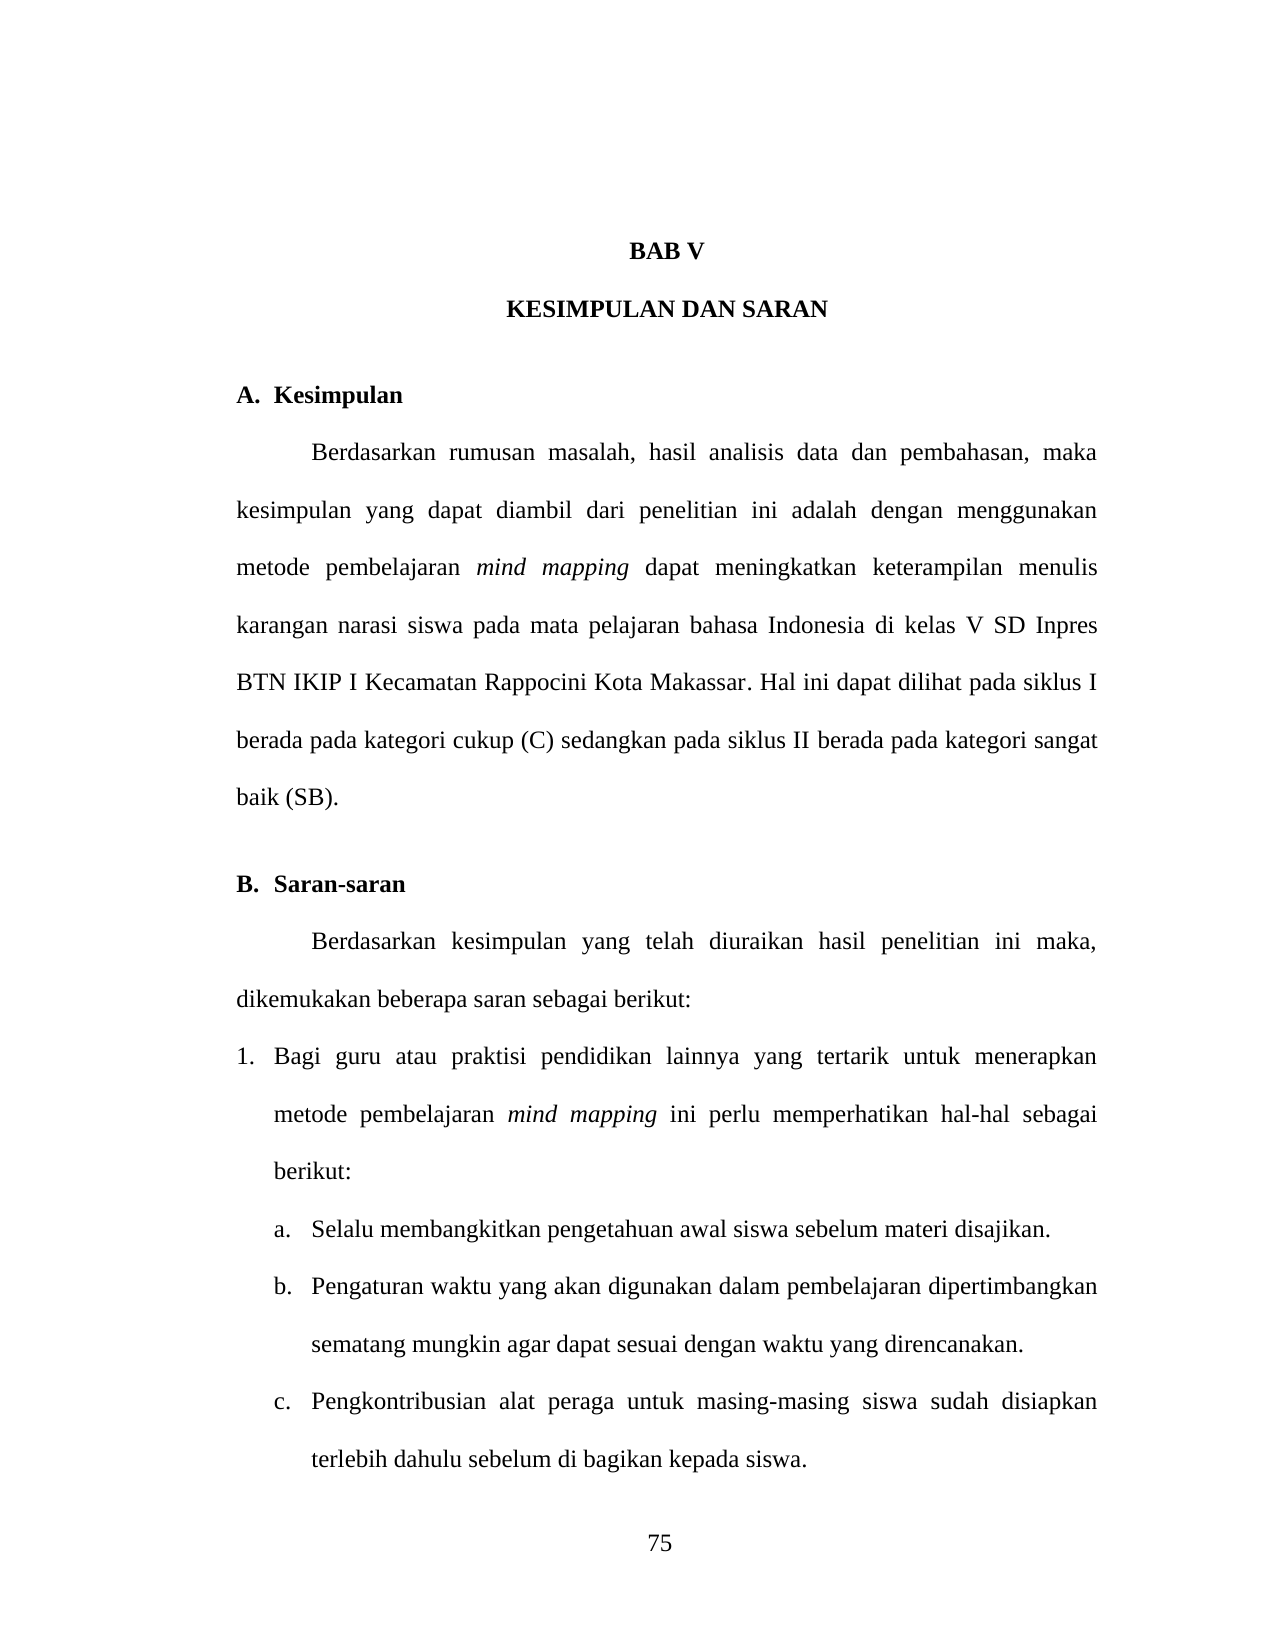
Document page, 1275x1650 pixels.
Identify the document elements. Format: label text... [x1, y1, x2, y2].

list Pengaturan waktu yang akan digunakan dalam pembelajaran dipertimbangkan sematang mungkin agar dapat sesuai dengan waktu yang direncanakan. [274, 1271, 1098, 1357]
text Berdasarkan rumusan masalah, hasil analisis data dan pembahasan, maka kesimpulan yang dapat diambil dari penelitian ini adalah dengan menggunakan metode pembelajaran mind mapping dapat meningkatkan keterampilan menulis karangan narasi siswa pada mata pelajaran bahasa Indonesia di kelas V SD Inpres BTN IKIP I Kecamatan Rappocini Kota Makassar. Hal ini dapat dilihat pada siklus I berada pada kategori cukup (C) sedangkan pada siklus II berada pada kategori sangat baik (SB). [236, 437, 1098, 811]
list Kesimpulan [236, 380, 1098, 409]
text Berdasarkan kesimpulan yang telah diuraikan hasil penelitian ini maka, dikemukakan beberapa saran sebagai berikut: [236, 926, 1098, 1012]
list Bagi guru atau praktisi pendidikan lainnya yang tertarik untuk menerapkan metode pembelajaran mind mapping ini perlu memperhatikan hal-hal sebagai berikut: [236, 1041, 1098, 1185]
list Saran-saran [236, 869, 1098, 897]
list Selalu membangkitkan pengetahuan awal siswa sebelum materi disajikan. [274, 1214, 1098, 1242]
text BAB V [236, 236, 1098, 265]
list Pengkontribusian alat peraga untuk masing-masing siswa sudah disiapkan terlebih dahulu sebelum di bagikan kepada siswa. [274, 1386, 1098, 1472]
text KESIMPULAN DAN SARAN [236, 294, 1098, 322]
